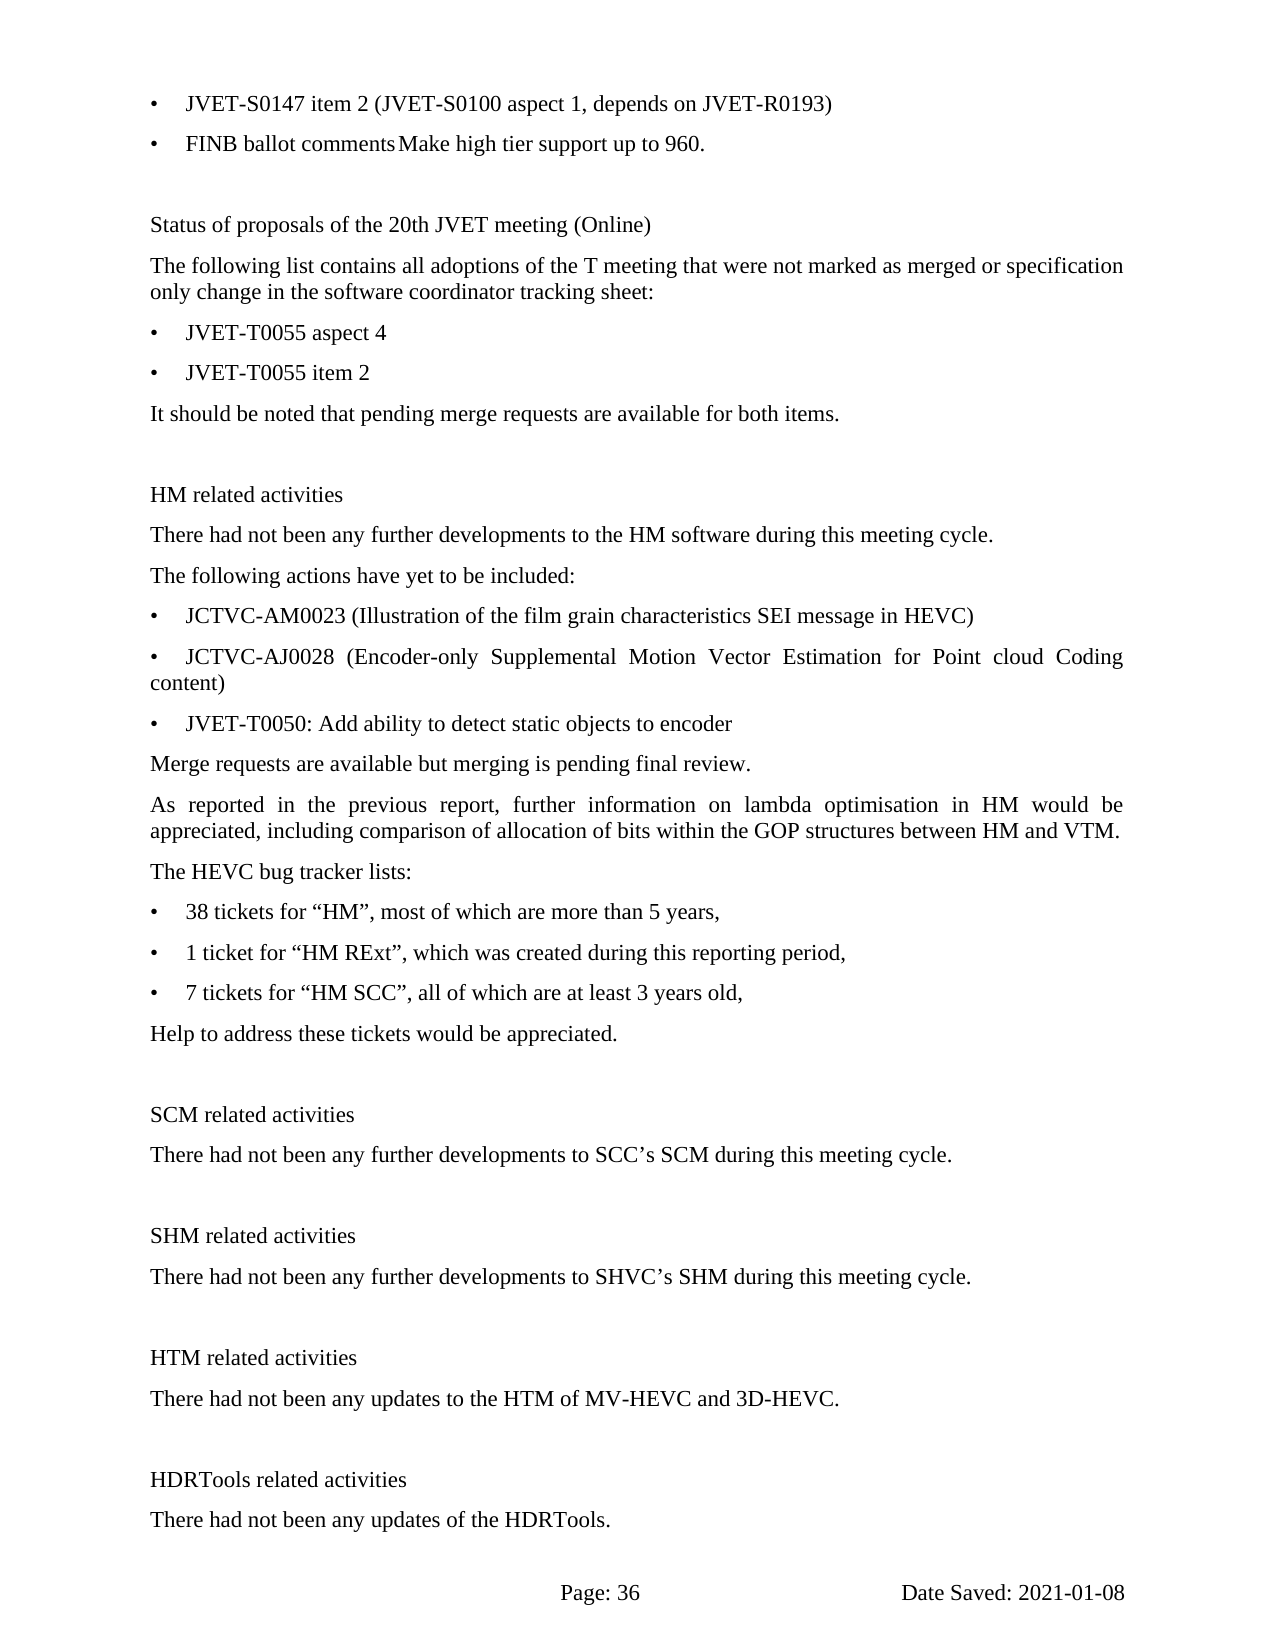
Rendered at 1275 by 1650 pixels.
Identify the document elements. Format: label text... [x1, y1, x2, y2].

text There had not been any updates of the HDRTools. [150, 1506, 1125, 1533]
text • JCTVC-AJ0028 (Encoder-only Supplemental Motion Vector Estimation for Point cloud Coding content) [150, 643, 1125, 696]
text The HEVC bug tracker lists: [150, 858, 1125, 884]
text The following actions have yet to be included: [150, 562, 1125, 588]
text • JVET-T0050: Add ability to detect static objects to encoder [150, 710, 1125, 736]
text SCM related activities [150, 1101, 1125, 1127]
text SHM related activities [150, 1223, 1125, 1249]
text It should be noted that pending merge requests are available for both items. [150, 400, 1125, 426]
text • JCTVC-AM0023 (Illustration of the film grain characteristics SEI message in HEVC) [150, 603, 1125, 629]
text • JVET-T0055 item 2 [150, 359, 1125, 386]
text • 7 tickets for “HM SCC”, all of which are at least 3 years old, [150, 979, 1125, 1006]
text • JVET-T0055 aspect 4 [150, 319, 1125, 345]
text • FINB ballot comments Make high tier support up to 960. [150, 131, 1125, 157]
text • JVET-S0147 item 2 (JVET-S0100 aspect 1, depends on JVET-R0193) [150, 90, 1125, 116]
text There had not been any further developments to SHVC’s SHM during this meeting cycle. [150, 1263, 1125, 1289]
text There had not been any updates to the HTM of MV-HEVC and 3D-HEVC. [150, 1385, 1125, 1411]
text • 1 ticket for “HM RExt”, which was created during this reporting period, [150, 939, 1125, 965]
text The following list contains all adoptions of the T meeting that were not marked as merged or specification only change in the software coordinator tracking sheet: [150, 252, 1125, 305]
text HM related activities [150, 481, 1125, 507]
text There had not been any further developments to the HM software during this meeting cycle. [150, 522, 1125, 548]
text Help to address these tickets would be appreciated. [150, 1020, 1125, 1046]
text Merge requests are available but merging is pending final review. [150, 751, 1125, 777]
text HTM related activities [150, 1344, 1125, 1371]
text • 38 tickets for “HM”, most of which are more than 5 years, [150, 898, 1125, 925]
text Status of proposals of the 20th JVET meeting (Online) [150, 212, 1125, 238]
text There had not been any further developments to SCC’s SCM during this meeting cycle. [150, 1142, 1125, 1168]
text HDRTools related activities [150, 1466, 1125, 1492]
text As reported in the previous report, further information on lambda optimisation in HM would be appreciated, including comparison of allocation of bits within the GOP structures between HM and VTM. [150, 791, 1125, 844]
